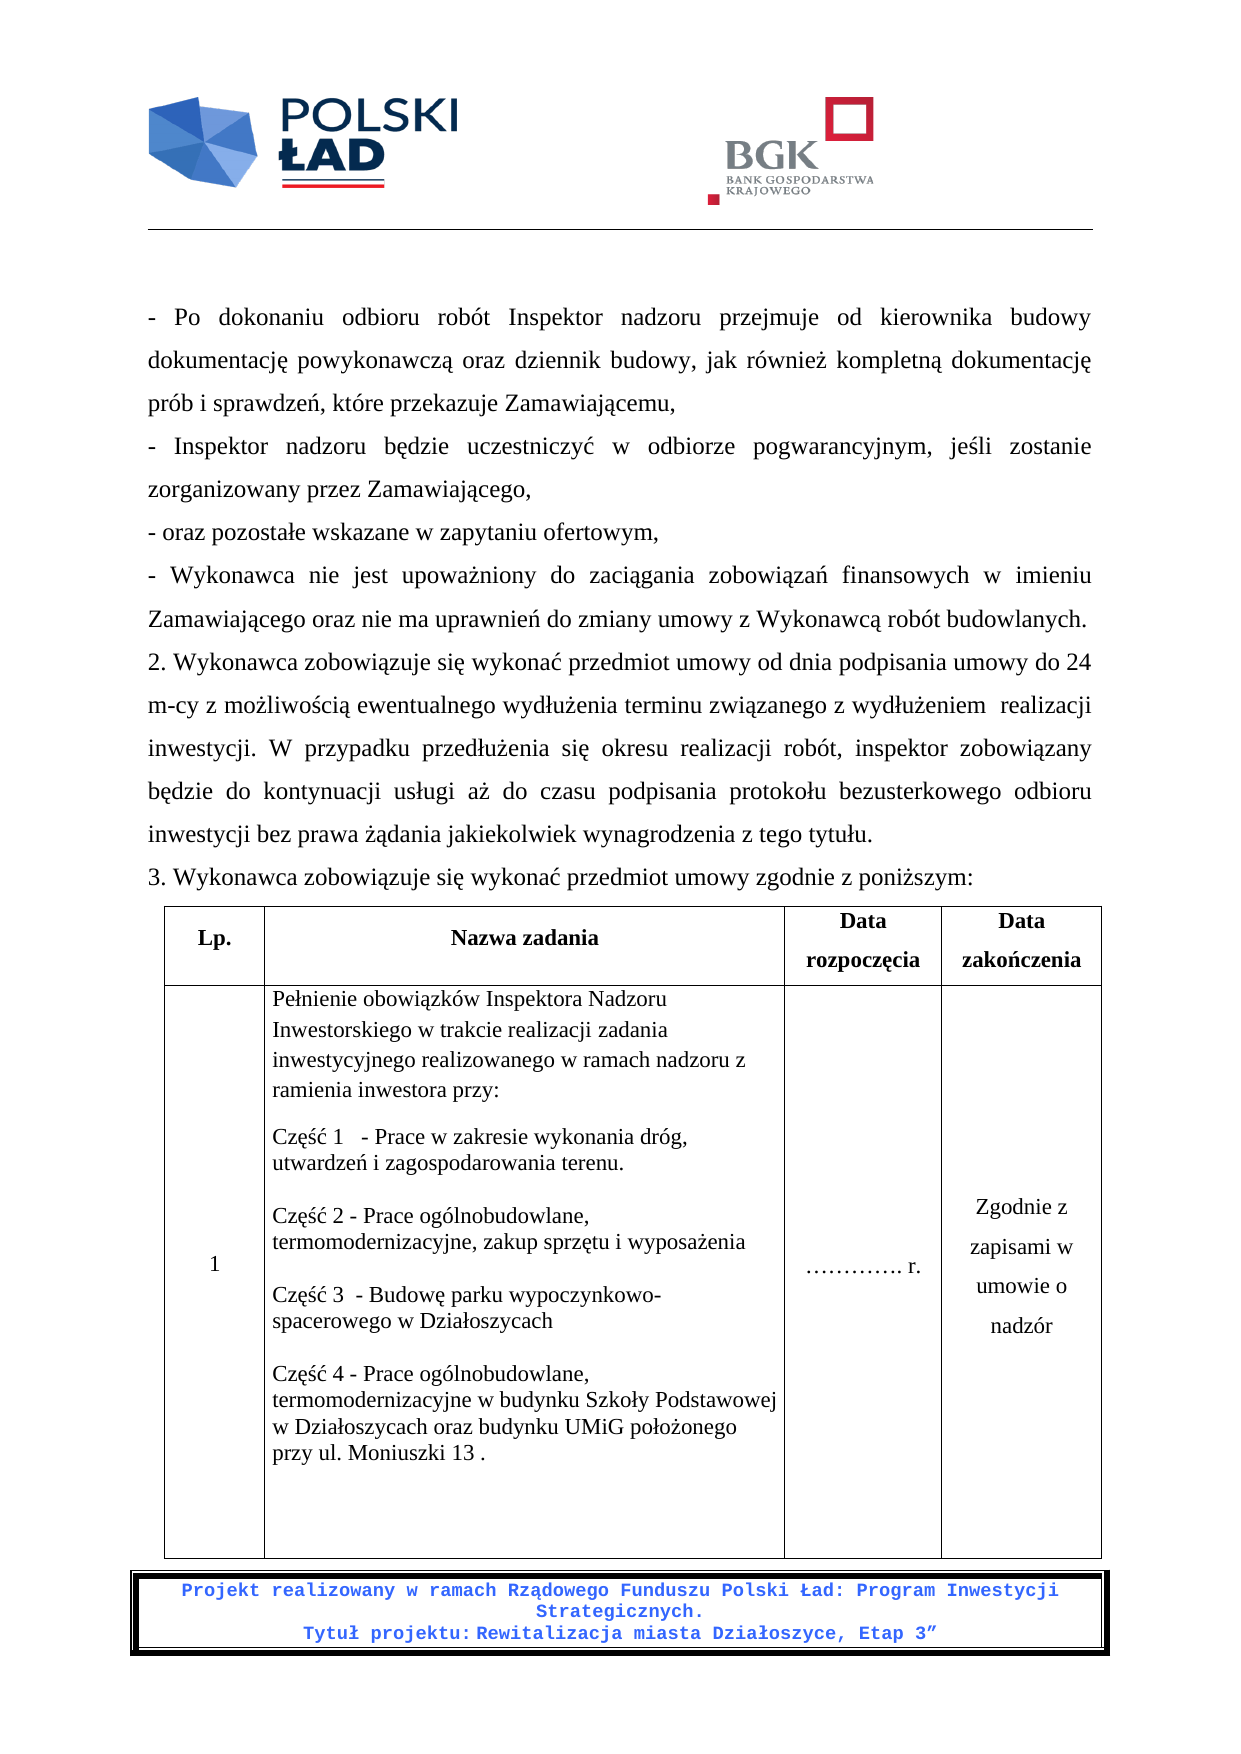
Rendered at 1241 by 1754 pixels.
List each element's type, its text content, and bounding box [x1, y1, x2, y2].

text - Po dokonaniu odbioru robót Inspektor nadzoru przejmuje od kierownika budowy dokumentację powykonawczą oraz dziennik budowy, jak również kompletną dokumentację prób i sprawdzeń, które przekazuje Zamawiającemu, [148, 302, 1092, 417]
table_header Data rozpoczęcia [785, 907, 941, 984]
table_header Lp. [165, 907, 264, 984]
table_header Data zakończenia [942, 907, 1101, 984]
picture [148, 97, 457, 188]
text - Inspektor nadzoru będzie uczestniczyć w odbiorze pogwarancyjnym, jeśli zostanie zorganizowany przez Zamawiającego, [148, 431, 1092, 503]
table_cell Pełnienie obowiązków Inspektora Nadzoru Inwestorskiego w trakcie realizacji zadania inwestycyjnego realizowanego w ramach nadzoru z ramienia inwestora przy: Część 1 - Prace w zakresie wykonania dróg, utwardzeń i zagospodarowania terenu. Część 2 - Prace ogólnobudowlane, termomodernizacyjne, zakup sprzętu i wyposażenia Część 3 - Budowę parku wypoczynkowo-spacerowego w Działoszycach Część 4 - Prace ogólnobudowlane, termomodernizacyjne w budynku Szkoły Podstawowej w Działoszycach oraz budynku UMiG położonego przy ul. Moniuszki 13 . [265, 986, 784, 1558]
text 2. Wykonawca zobowiązuje się wykonać przedmiot umowy od dnia podpisania umowy do 24 m-cy z możliwością ewentualnego wydłużenia terminu związanego z wydłużeniem realizacji inwestycji. W przypadku przedłużenia się okresu realizacji robót, inspektor zobowiązany będzie do kontynuacji usługi aż do czasu podpisania protokołu bezusterkowego odbioru inwestycji bez prawa żądania jakiekolwiek wynagrodzenia z tego tytułu. [148, 647, 1092, 848]
text - Wykonawca nie jest upoważniony do zaciągania zobowiązań finansowych w imieniu Zamawiającego oraz nie ma uprawnień do zmiany umowy z Wykonawcą robót budowlanych. [148, 561, 1092, 632]
picture [707, 97, 874, 205]
table_cell 1 [165, 986, 264, 1558]
text 3. Wykonawca zobowiązuje się wykonać przedmiot umowy zgodnie z poniższym: [148, 862, 1092, 891]
text - oraz pozostałe wskazane w zapytaniu ofertowym, [148, 517, 1092, 546]
table_cell Zgodnie z zapisami w umowie o nadzór [942, 986, 1101, 1558]
table_cell …………. r. [785, 986, 941, 1558]
table_header Nazwa zadania [265, 907, 784, 984]
